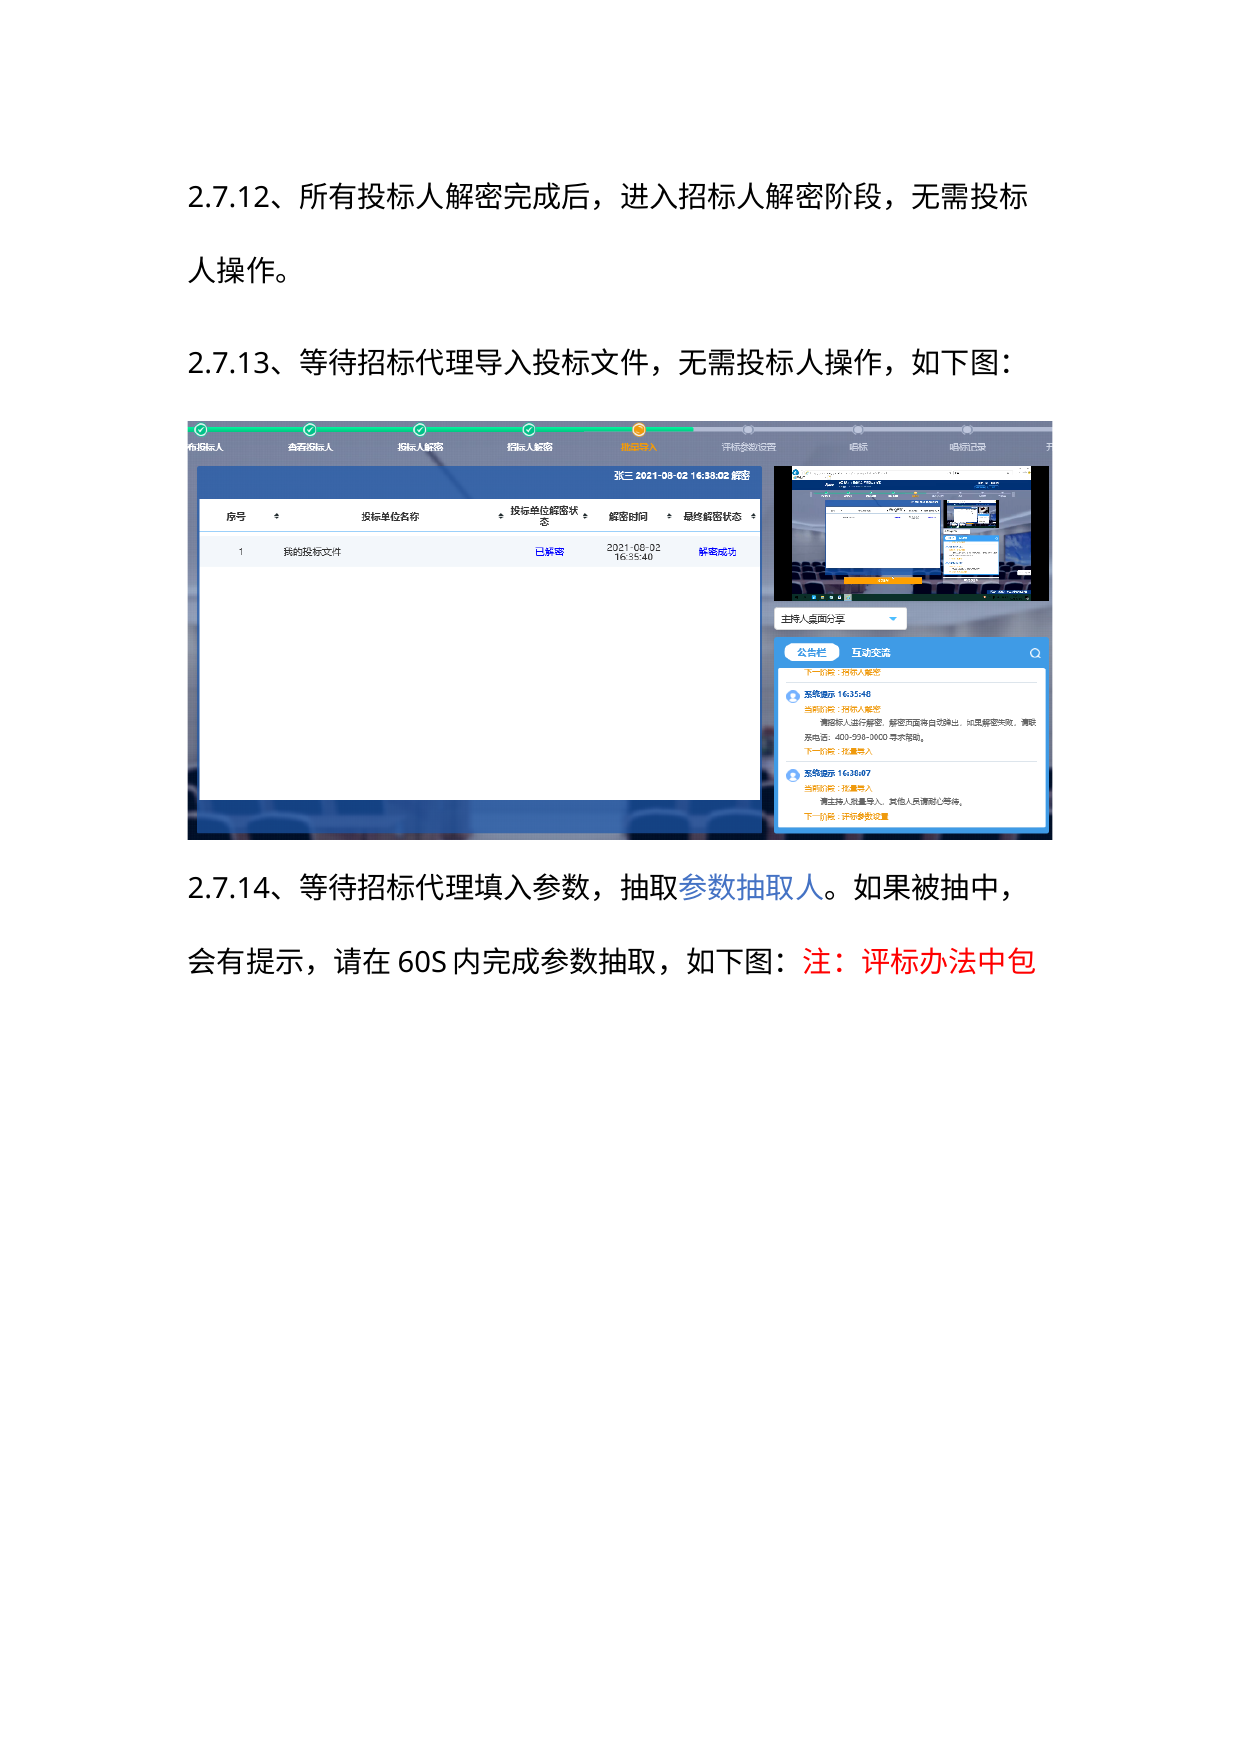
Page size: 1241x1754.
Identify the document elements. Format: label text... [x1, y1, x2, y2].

picture [187, 421, 1053, 840]
text 2.7.14、等待招标代理填入参数，抽取参数抽取人。如果被抽中，会有提示，请在60S内完成参数抽取，如下图：注：评标办法中包含参数设置的按以下步骤操作，无参数设置则不体现此功能。 [187, 840, 1053, 993]
text 2.7.13、等待招标代理导入投标文件，无需投标人操作，如下图： [187, 329, 1053, 394]
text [187, 162, 1053, 302]
